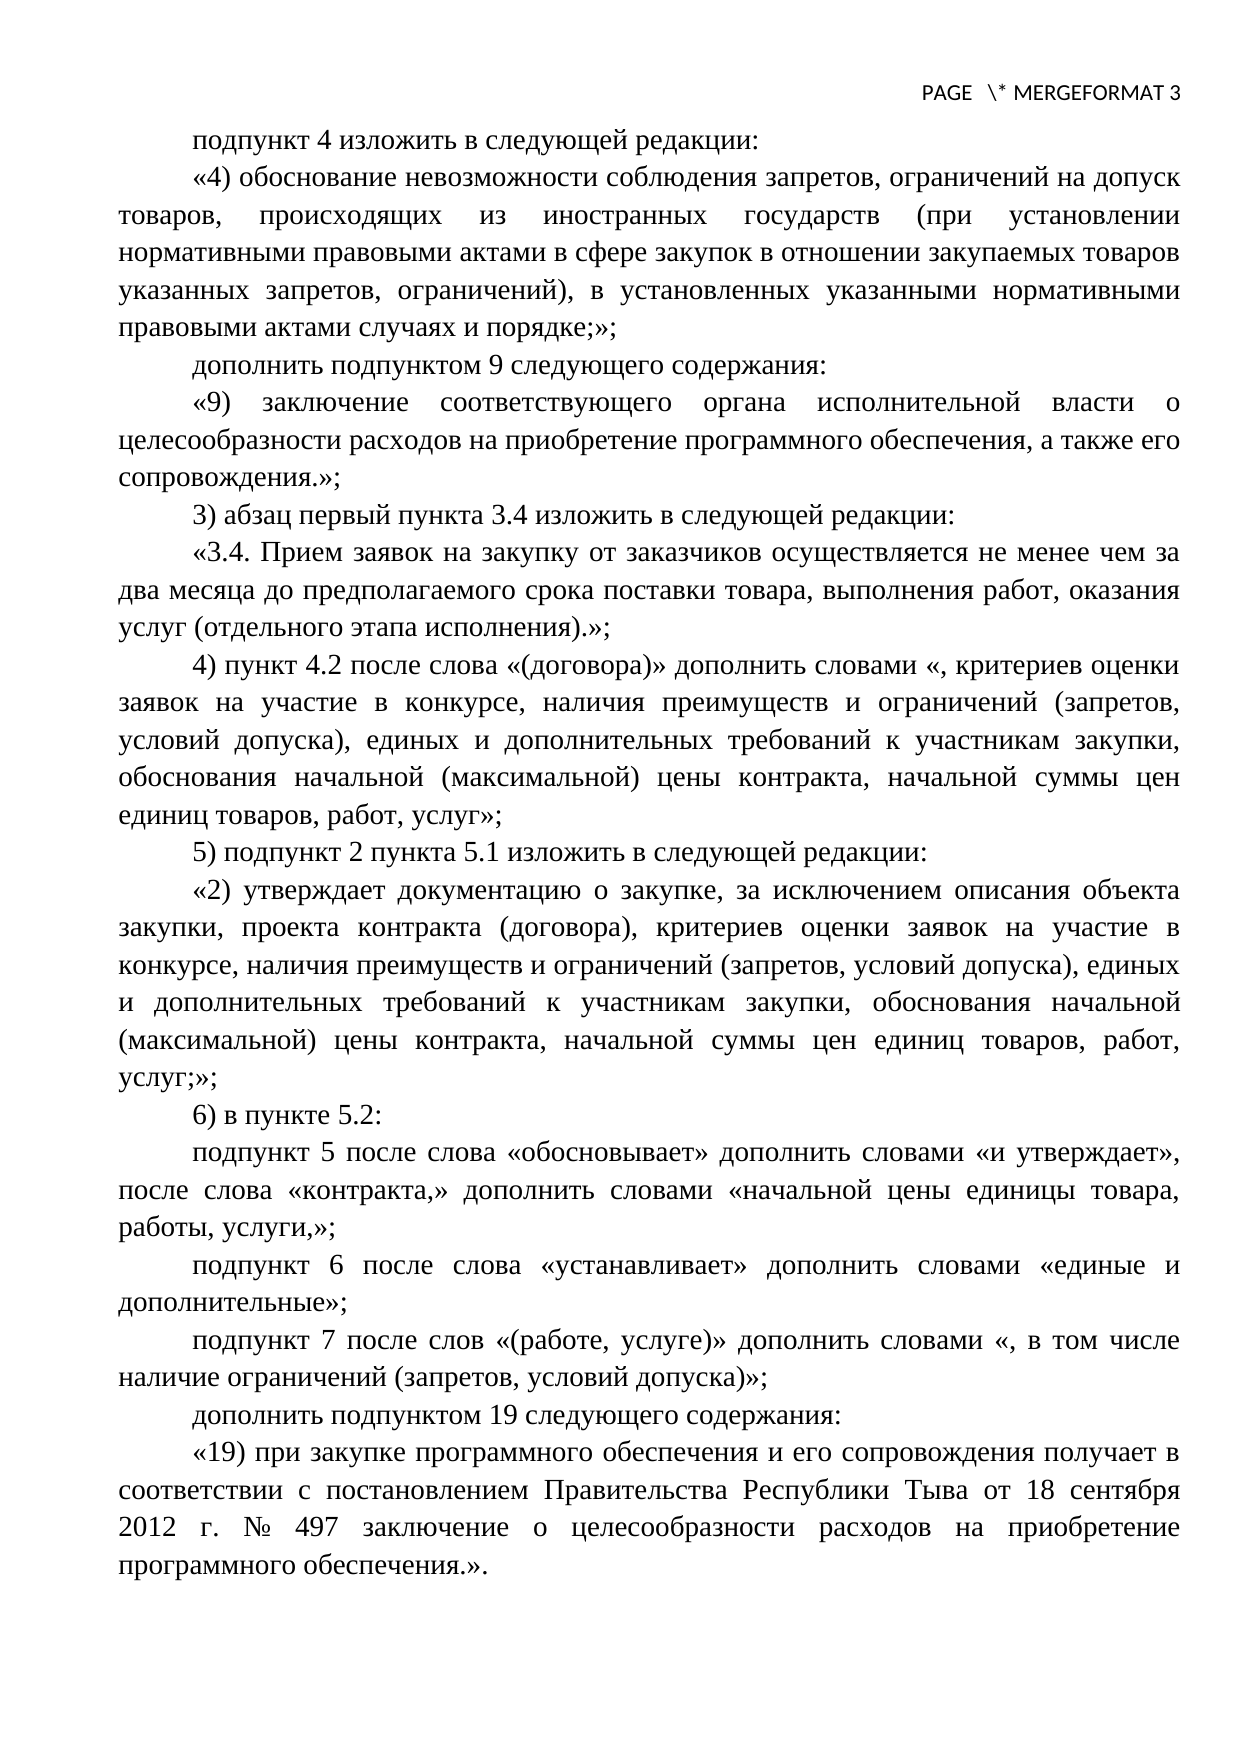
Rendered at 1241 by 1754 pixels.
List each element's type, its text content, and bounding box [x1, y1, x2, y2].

text «19) при закупке программного обеспечения и его сопровождения получает в соответствии с постановлением Правительства Республики Тыва от 18 сентября 2012 г. № 497 заключение о целесообразности расходов на приобретение программного обеспечения.». [118, 1431, 1181, 1581]
text «4) обоснование невозможности соблюдения запретов, ограничений на допуск товаров, происходящих из иностранных государств (при установлении нормативными правовыми актами в сфере закупок в отношении закупаемых товаров указанных запретов, ограничений), в установленных указанными нормативными правовыми актами случаях и порядке;»; [118, 156, 1181, 343]
text 3) абзац первый пункта 3.4 изложить в следующей редакции: [118, 493, 1181, 531]
text подпункт 5 после слова «обосновывает» дополнить словами «и утверждает», после слова «контракта,» дополнить словами «начальной цены единицы товара, работы, услуги,»; [118, 1131, 1181, 1243]
text подпункт 6 после слова «устанавливает» дополнить словами «единые и дополнительные»; [118, 1243, 1181, 1318]
text подпункт 7 после слов «(работе, услуге)» дополнить словами «, в том числе наличие ограничений (запретов, условий допуска)»; [118, 1318, 1181, 1393]
text «2) утверждает документацию о закупке, за исключением описания объекта закупки, проекта контракта (договора), критериев оценки заявок на участие в конкурсе, наличия преимуществ и ограничений (запретов, условий допуска), единых и дополнительных требований к участникам закупки, обоснования начальной (максимальной) цены контракта, начальной суммы цен единиц товаров, работ, услуг;»; [118, 868, 1181, 1093]
text 6) в пункте 5.2: [118, 1093, 1181, 1131]
text 4) пункт 4.2 после слова «(договора)» дополнить словами «, критериев оценки заявок на участие в конкурсе, наличия преимуществ и ограничений (запретов, условий допуска), единых и дополнительных требований к участникам закупки, обоснования начальной (максимальной) цены контракта, начальной суммы цен единиц товаров, работ, услуг»; [118, 643, 1181, 831]
text подпункт 4 изложить в следующей редакции: [118, 118, 1181, 156]
text 5) подпункт 2 пункта 5.1 изложить в следующей редакции: [118, 831, 1181, 868]
text дополнить подпунктом 19 следующего содержания: [118, 1393, 1181, 1431]
text «3.4. Прием заявок на закупку от заказчиков осуществляется не менее чем за два месяца до предполагаемого срока поставки товара, выполнения работ, оказания услуг (отдельного этапа исполнения).»; [118, 531, 1181, 643]
text дополнить подпунктом 9 следующего содержания: [118, 343, 1181, 381]
text «9) заключение соответствующего органа исполнительной власти о целесообразности расходов на приобретение программного обеспечения, а также его сопровождения.»; [118, 381, 1181, 493]
